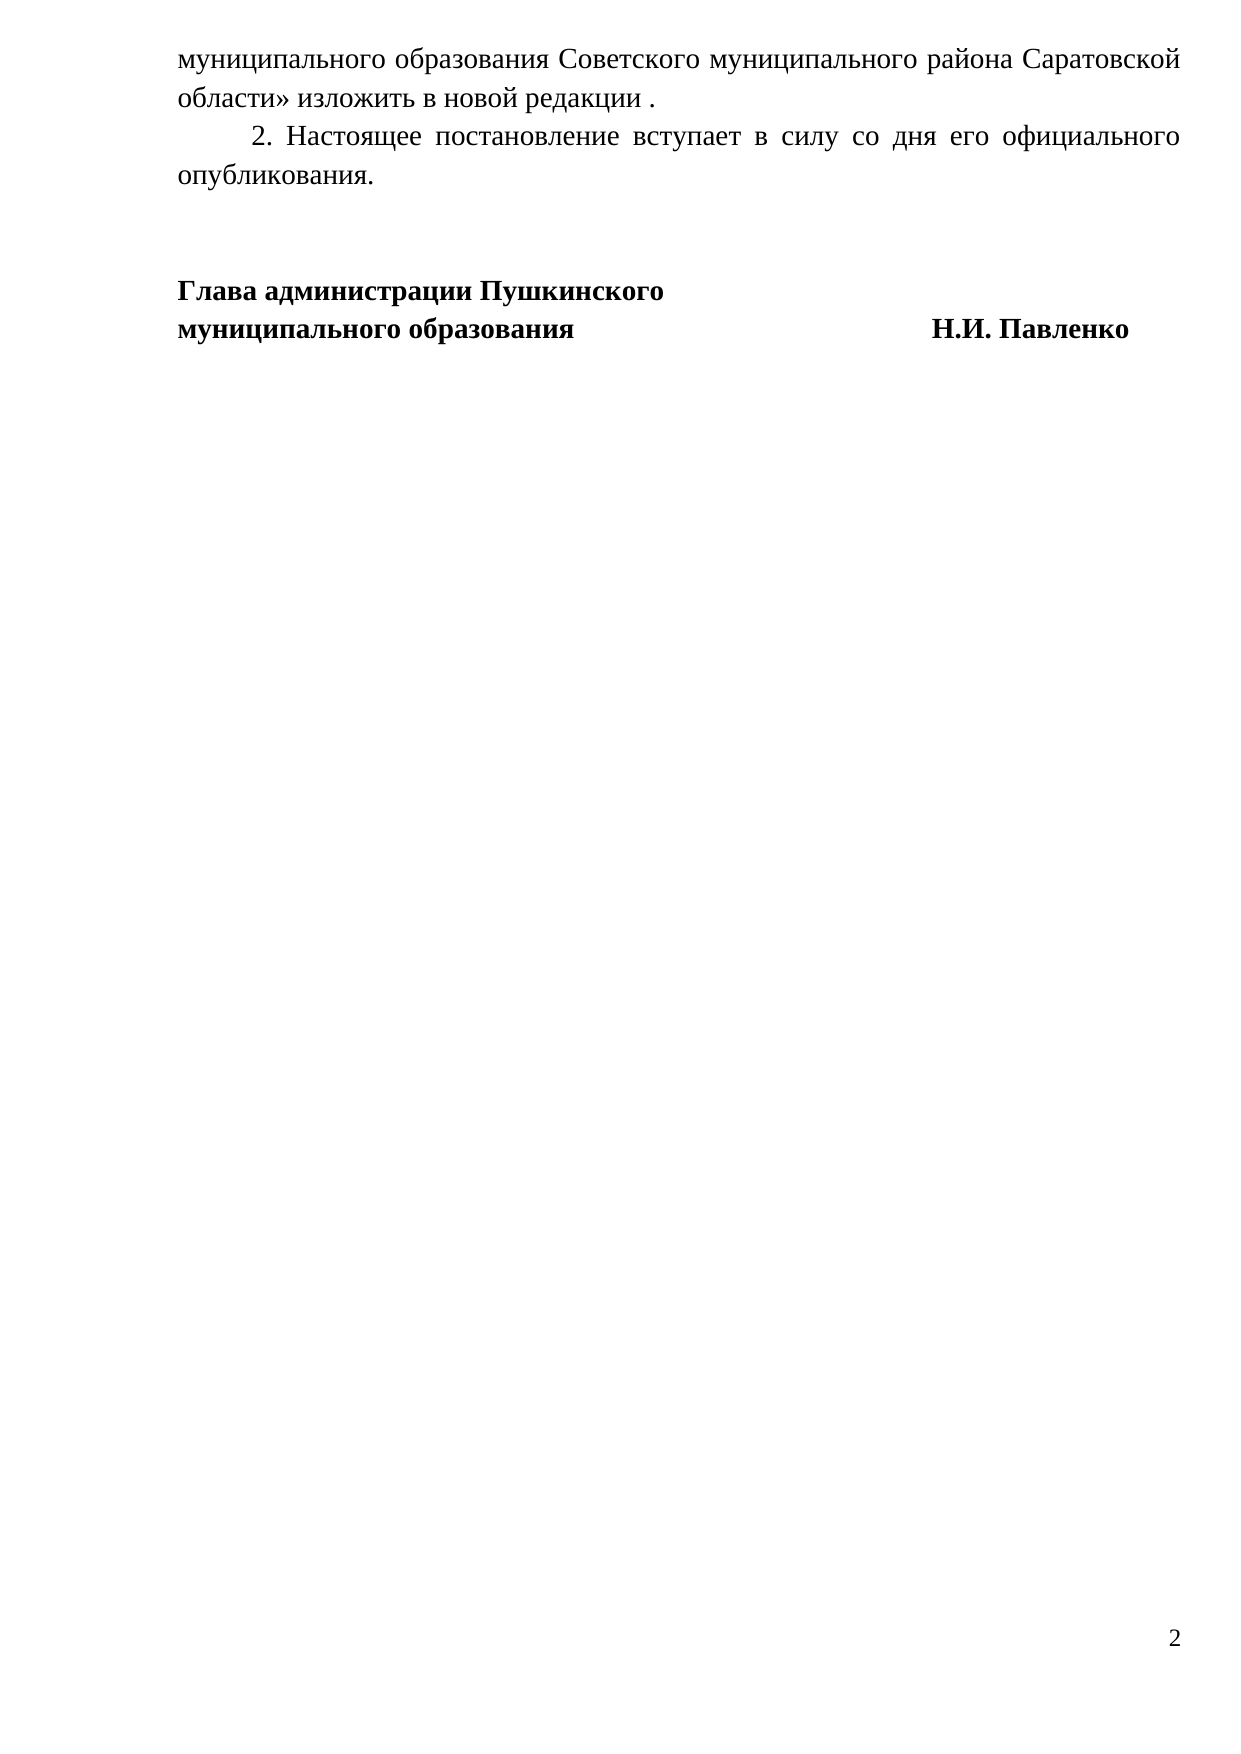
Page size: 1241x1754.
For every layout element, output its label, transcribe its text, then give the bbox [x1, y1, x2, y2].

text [177, 41, 1181, 113]
text Глава администрации Пушкинского [177, 273, 1137, 306]
text 2. Настоящее постановление вступает в силу со дня его официального опубликования. [177, 118, 1181, 191]
text муниципального образования Н.И. Павленко [177, 311, 1137, 345]
